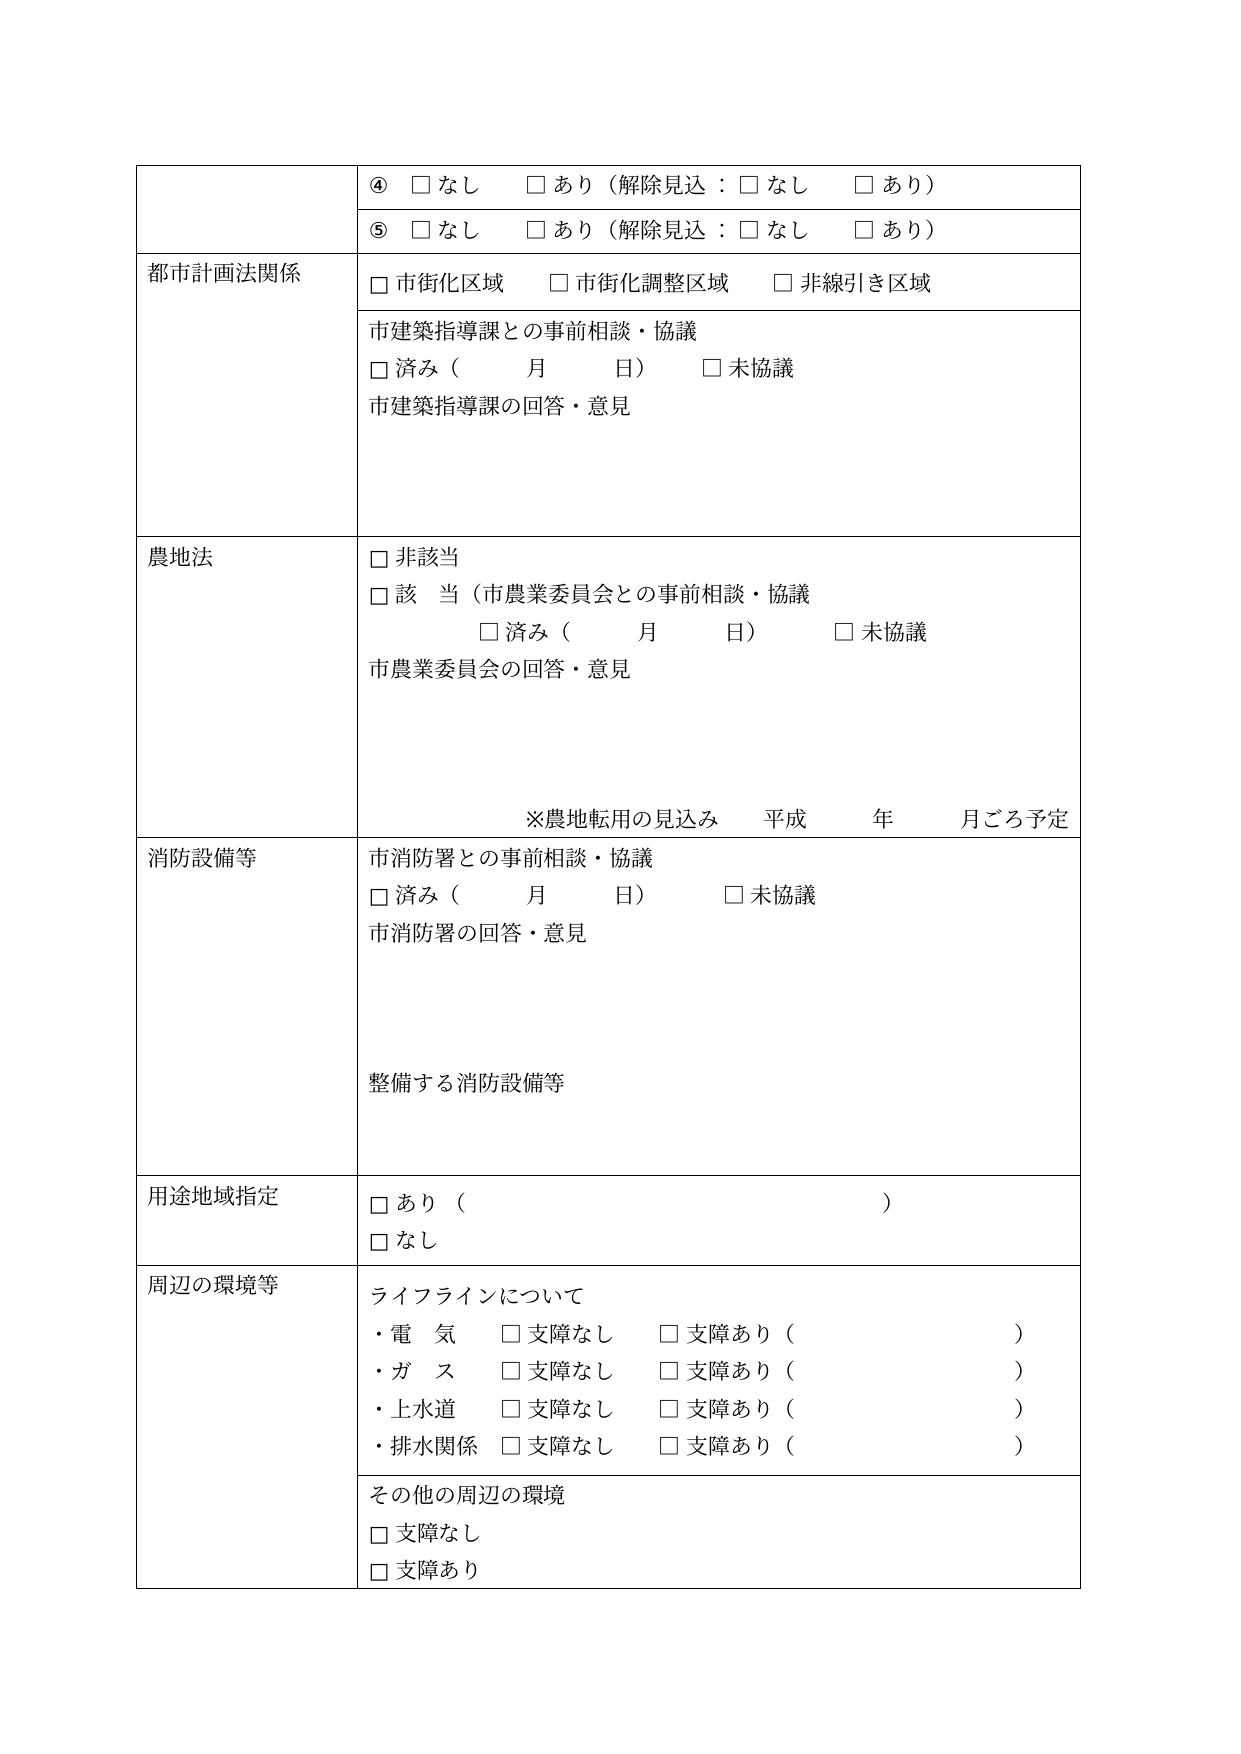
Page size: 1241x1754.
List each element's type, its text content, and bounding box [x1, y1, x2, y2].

table_cell 農地法 [137, 537, 357, 837]
table_cell ライフラインについて ・電 気 □ 支障なし □ 支障あり（ ） ・ガ ス □ 支障なし □ 支障あり（ ） ・上水道 □ 支障なし □ 支障あり（ ） ・排水関係 □ 支障なし □ 支障あり（ ） [358, 1266, 1080, 1475]
table_cell 周辺の環境等 [137, 1266, 357, 1588]
table_cell 市建築指導課との事前相談・協議 □ 済み（ 月 日） □ 未協議 市建築指導課の回答・意見 [358, 311, 1080, 536]
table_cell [358, 1476, 1080, 1588]
table_cell □ 非該当 □ 該 当（市農業委員会との事前相談・協議 □ 済み（ 月 日） □ 未協議 市農業委員会の回答・意見 ※農地転用の見込み 平成 年 月ごろ予定 [358, 537, 1080, 837]
table_cell 消防設備等 [137, 838, 357, 1175]
table_cell ④ □ なし □ あり（解除見込 ： □ なし □ あり） [358, 166, 1080, 209]
table_cell ⑤ □ なし □ あり（解除見込 ： □ なし □ あり） [358, 210, 1080, 252]
table_cell 用途地域指定 [137, 1176, 357, 1264]
table_cell 市消防署との事前相談・協議 □ 済み（ 月 日） □ 未協議 市消防署の回答・意見 整備する消防設備等 [358, 838, 1080, 1175]
table_cell □ あり （ ） □ なし [358, 1176, 1080, 1264]
table_cell □ 市街化区域 □ 市街化調整区域 □ 非線引き区域 [358, 254, 1080, 310]
table_cell 都市計画法関係 [137, 254, 357, 536]
